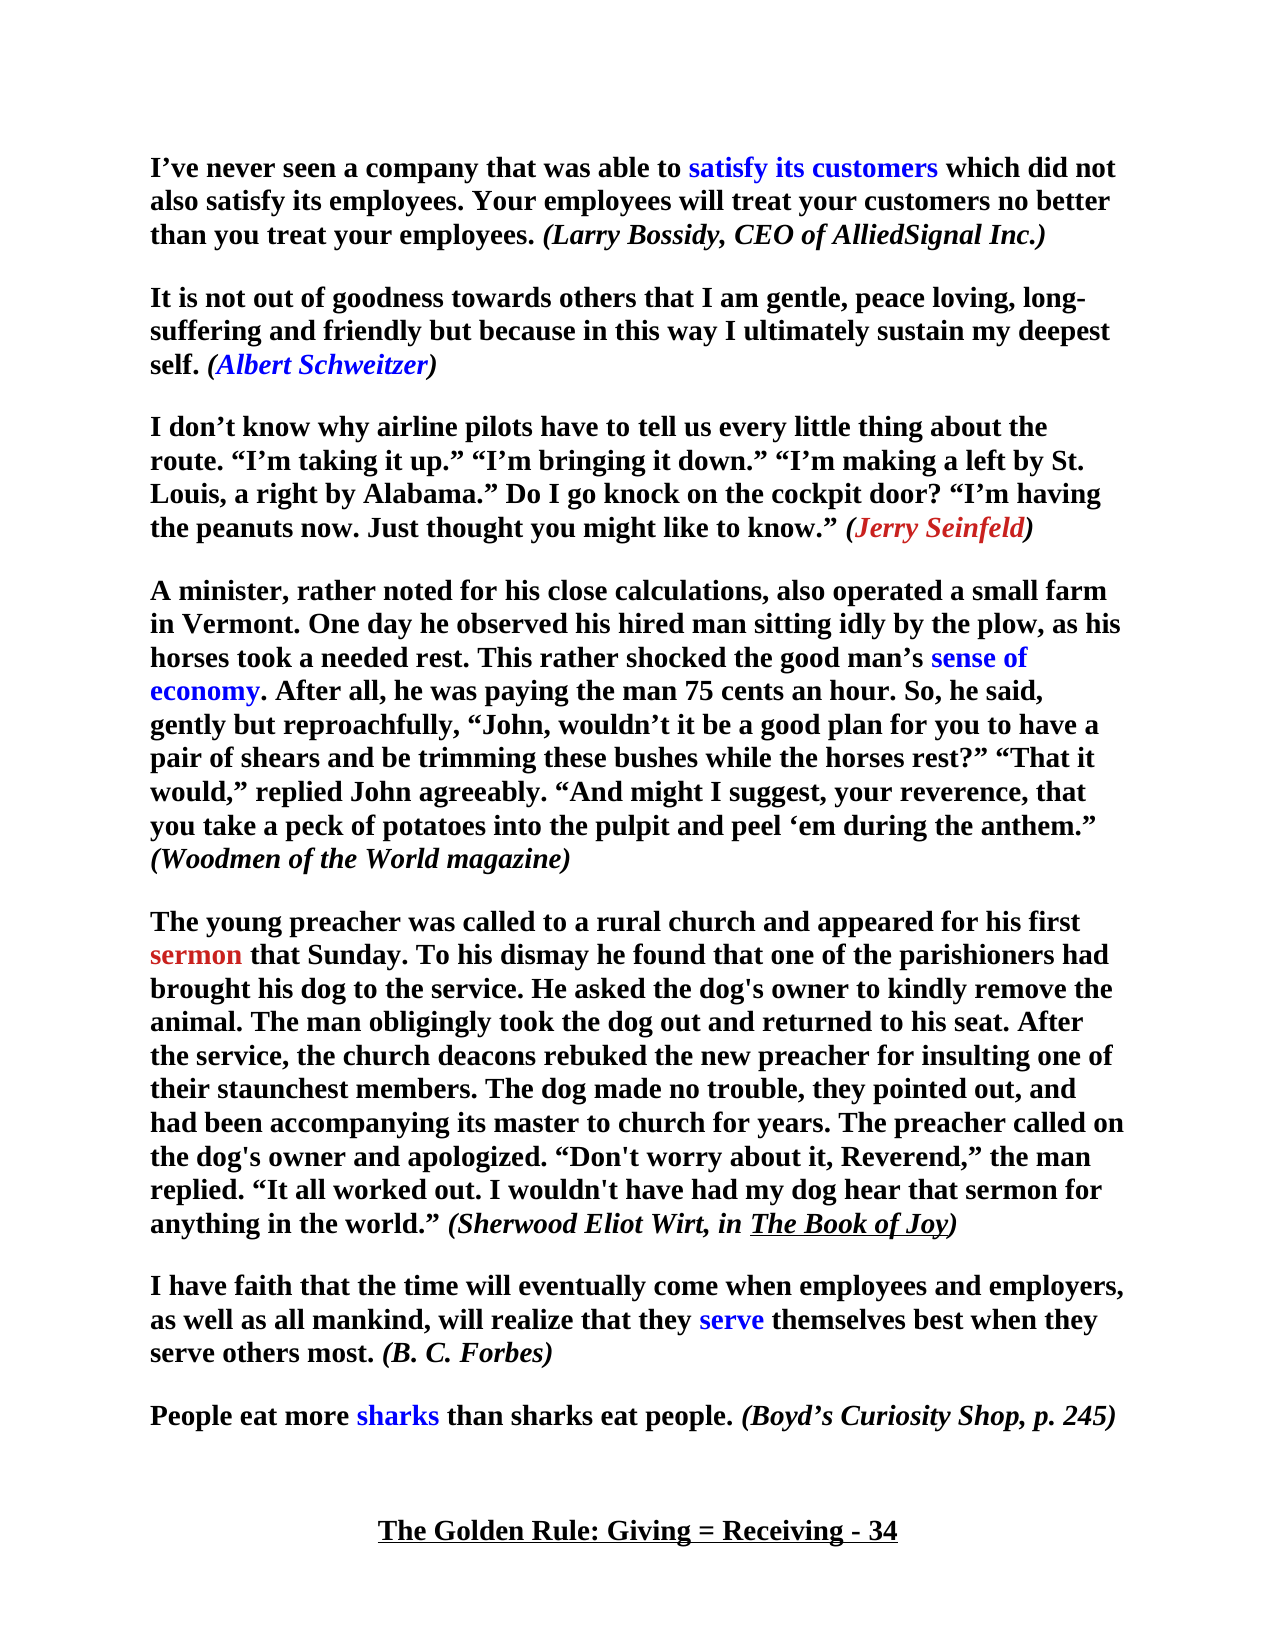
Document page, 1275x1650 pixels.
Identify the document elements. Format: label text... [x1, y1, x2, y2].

text A minister, rather noted for his close calculations, also operated a small farm in Vermont. One day he observed his hired man sitting idly by the plow, as his horses took a needed rest. This rather shocked the good man’s sense of economy. After all, he was paying the man 75 cents an hour. So, he said, gently but reproachfully, “John, wouldn’t it be a good plan for you to have a pair of shears and be trimming these bushes while the horses rest?” “That it would,” replied John agreeably. “And might I suggest, your reverence, that you take a peck of potatoes into the pulpit and peel ‘em during the anthem.” (Woodmen of the World magazine) [150, 573, 1125, 875]
text People eat more sharks than sharks eat people. (Boyd’s Curiosity Shop, p. 245) [150, 1398, 1125, 1432]
text The young preacher was called to a rural church and appeared for his first sermon that Sunday. To his dismay he found that one of the parishioners had brought his dog to the service. He asked the dog's owner to kindly remove the animal. The man obligingly took the dog out and returned to his seat. After the service, the church deacons rebuked the new preacher for insulting one of their staunchest members. The dog made no trouble, they pointed out, and had been accompanying its master to church for years. The preacher called on the dog's owner and apologized. “Don't worry about it, Reverend,” the man replied. “It all worked out. I wouldn't have had my dog hear that sermon for anything in the world.” (Sherwood Eliot Wirt, in The Book of Joy) [150, 904, 1125, 1239]
text I don’t know why airline pilots have to tell us every little thing about the route. “I’m taking it up.” “I’m bringing it down.” “I’m making a left by St. Louis, a right by Alabama.” Do I go knock on the cockpit door? “I’m having the peanuts now. Just thought you might like to know.” (Jerry Seinfeld) [150, 409, 1125, 544]
text I have faith that the time will eventually come when employees and employers, as well as all mankind, will realize that they serve themselves best when they serve others most. (B. C. Forbes) [150, 1268, 1125, 1369]
text It is not out of goodness towards others that I am gentle, peace loving, long-suffering and friendly but because in this way I ultimately sustain my deepest self. (Albert Schweitzer) [150, 280, 1125, 380]
text I’ve never seen a company that was able to satisfy its customers which did not also satisfy its employees. Your employees will treat your customers no better than you treat your employees. (Larry Bossidy, CEO of AlliedSignal Inc.) [150, 150, 1125, 251]
